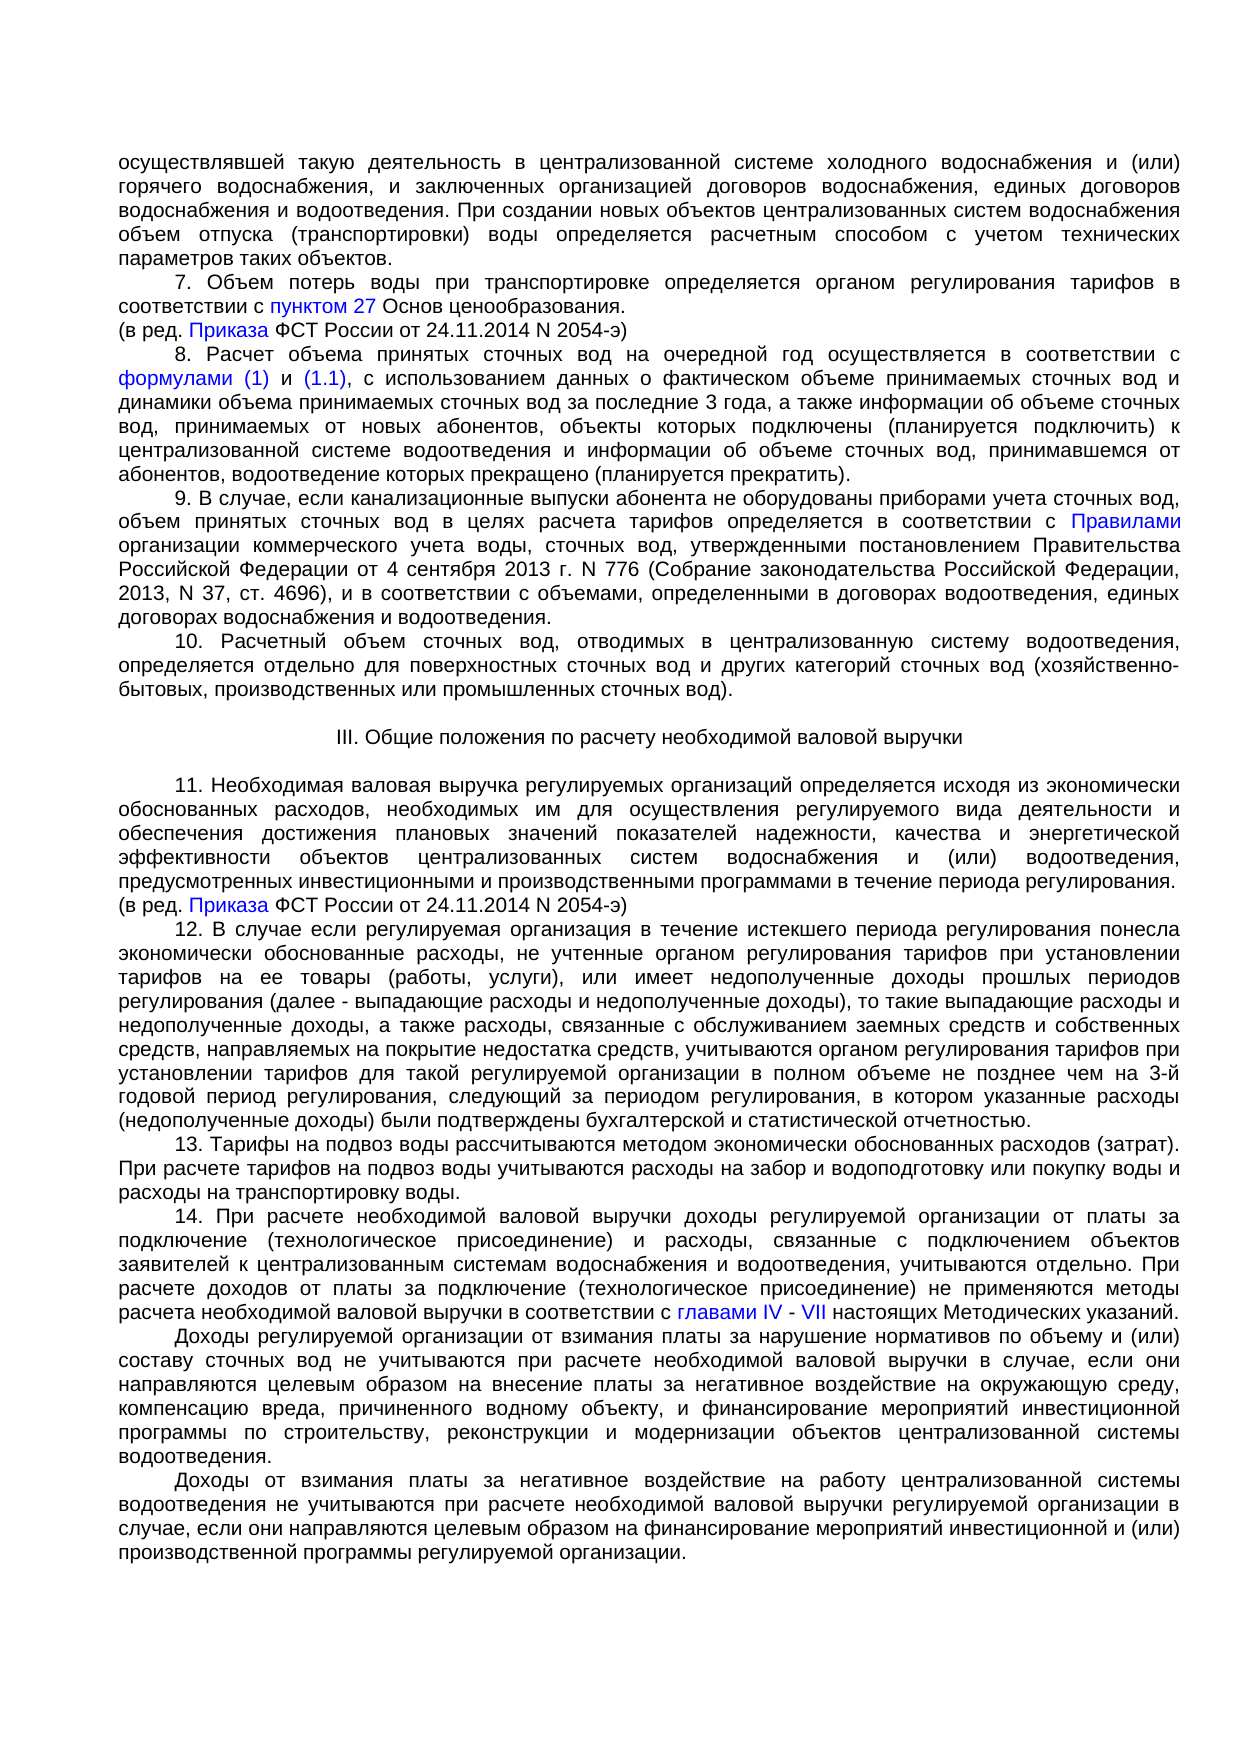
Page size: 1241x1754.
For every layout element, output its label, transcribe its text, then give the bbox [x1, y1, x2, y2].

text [118, 150, 1181, 270]
text III. Общие положения по расчету необходимой валовой выручки [118, 725, 1181, 749]
text 8. Расчет объема принятых сточных вод на очередной год осуществляется в соответствии с формулами (1) и (1.1), с использованием данных о фактическом объеме принимаемых сточных вод и динамики объема принимаемых сточных вод за последние 3 года, а также информации об объеме сточных вод, принимаемых от новых абонентов, объекты которых подключены (планируется подключить) к централизованной системе водоотведения и информации об объеме сточных вод, принимавшемся от абонентов, водоотведение которых прекращено (планируется прекратить). [118, 342, 1181, 485]
text 13. Тарифы на подвоз воды рассчитываются методом экономически обоснованных расходов (затрат). При расчете тарифов на подвоз воды учитываются расходы на забор и водоподготовку или покупку воды и расходы на транспортировку воды. [118, 1132, 1181, 1204]
text 7. Объем потерь воды при транспортировке определяется органом регулирования тарифов в соответствии с пунктом 27 Основ ценообразования. [118, 270, 1181, 318]
text 14. При расчете необходимой валовой выручки доходы регулируемой организации от платы за подключение (технологическое присоединение) и расходы, связанные с подключением объектов заявителей к централизованным системам водоснабжения и водоотведения, учитываются отдельно. При расчете доходов от платы за подключение (технологическое присоединение) не применяются методы расчета необходимой валовой выручки в соответствии с главами IV - VII настоящих Методических указаний. [118, 1204, 1181, 1324]
text 10. Расчетный объем сточных вод, отводимых в централизованную систему водоотведения, определяется отдельно для поверхностных сточных вод и других категорий сточных вод (хозяйственно-бытовых, производственных или промышленных сточных вод). [118, 629, 1181, 701]
text Доходы от взимания платы за негативное воздействие на работу централизованной системы водоотведения не учитываются при расчете необходимой валовой выручки регулируемой организации в случае, если они направляются целевым образом на финансирование мероприятий инвестиционной и (или) производственной программы регулируемой организации. [118, 1468, 1181, 1563]
text (в ред. Приказа ФСТ России от 24.11.2014 N 2054-э) [118, 318, 1181, 342]
text 11. Необходимая валовая выручка регулируемых организаций определяется исходя из экономически обоснованных расходов, необходимых им для осуществления регулируемого вида деятельности и обеспечения достижения плановых значений показателей надежности, качества и энергетической эффективности объектов централизованных систем водоснабжения и (или) водоотведения, предусмотренных инвестиционными и производственными программами в течение периода регулирования. [118, 773, 1181, 893]
text (в ред. Приказа ФСТ России от 24.11.2014 N 2054-э) [118, 893, 1181, 917]
text 12. В случае если регулируемая организация в течение истекшего периода регулирования понесла экономически обоснованные расходы, не учтенные органом регулирования тарифов при установлении тарифов на ее товары (работы, услуги), или имеет недополученные доходы прошлых периодов регулирования (далее - выпадающие расходы и недополученные доходы), то такие выпадающие расходы и недополученные доходы, а также расходы, связанные с обслуживанием заемных средств и собственных средств, направляемых на покрытие недостатка средств, учитываются органом регулирования тарифов при установлении тарифов для такой регулируемой организации в полном объеме не позднее чем на 3-й годовой период регулирования, следующий за периодом регулирования, в котором указанные расходы (недополученные доходы) были подтверждены бухгалтерской и статистической отчетностью. [118, 917, 1181, 1132]
text Доходы регулируемой организации от взимания платы за нарушение нормативов по объему и (или) составу сточных вод не учитываются при расчете необходимой валовой выручки в случае, если они направляются целевым образом на внесение платы за негативное воздействие на окружающую среду, компенсацию вреда, причиненного водному объекту, и финансирование мероприятий инвестиционной программы по строительству, реконструкции и модернизации объектов централизованной системы водоотведения. [118, 1324, 1181, 1468]
text 9. В случае, если канализационные выпуски абонента не оборудованы приборами учета сточных вод, объем принятых сточных вод в целях расчета тарифов определяется в соответствии с Правилами организации коммерческого учета воды, сточных вод, утвержденными постановлением Правительства Российской Федерации от 4 сентября 2013 г. N 776 (Собрание законодательства Российской Федерации, 2013, N 37, ст. 4696), и в соответствии с объемами, определенными в договорах водоотведения, единых договорах водоснабжения и водоотведения. [118, 485, 1181, 629]
